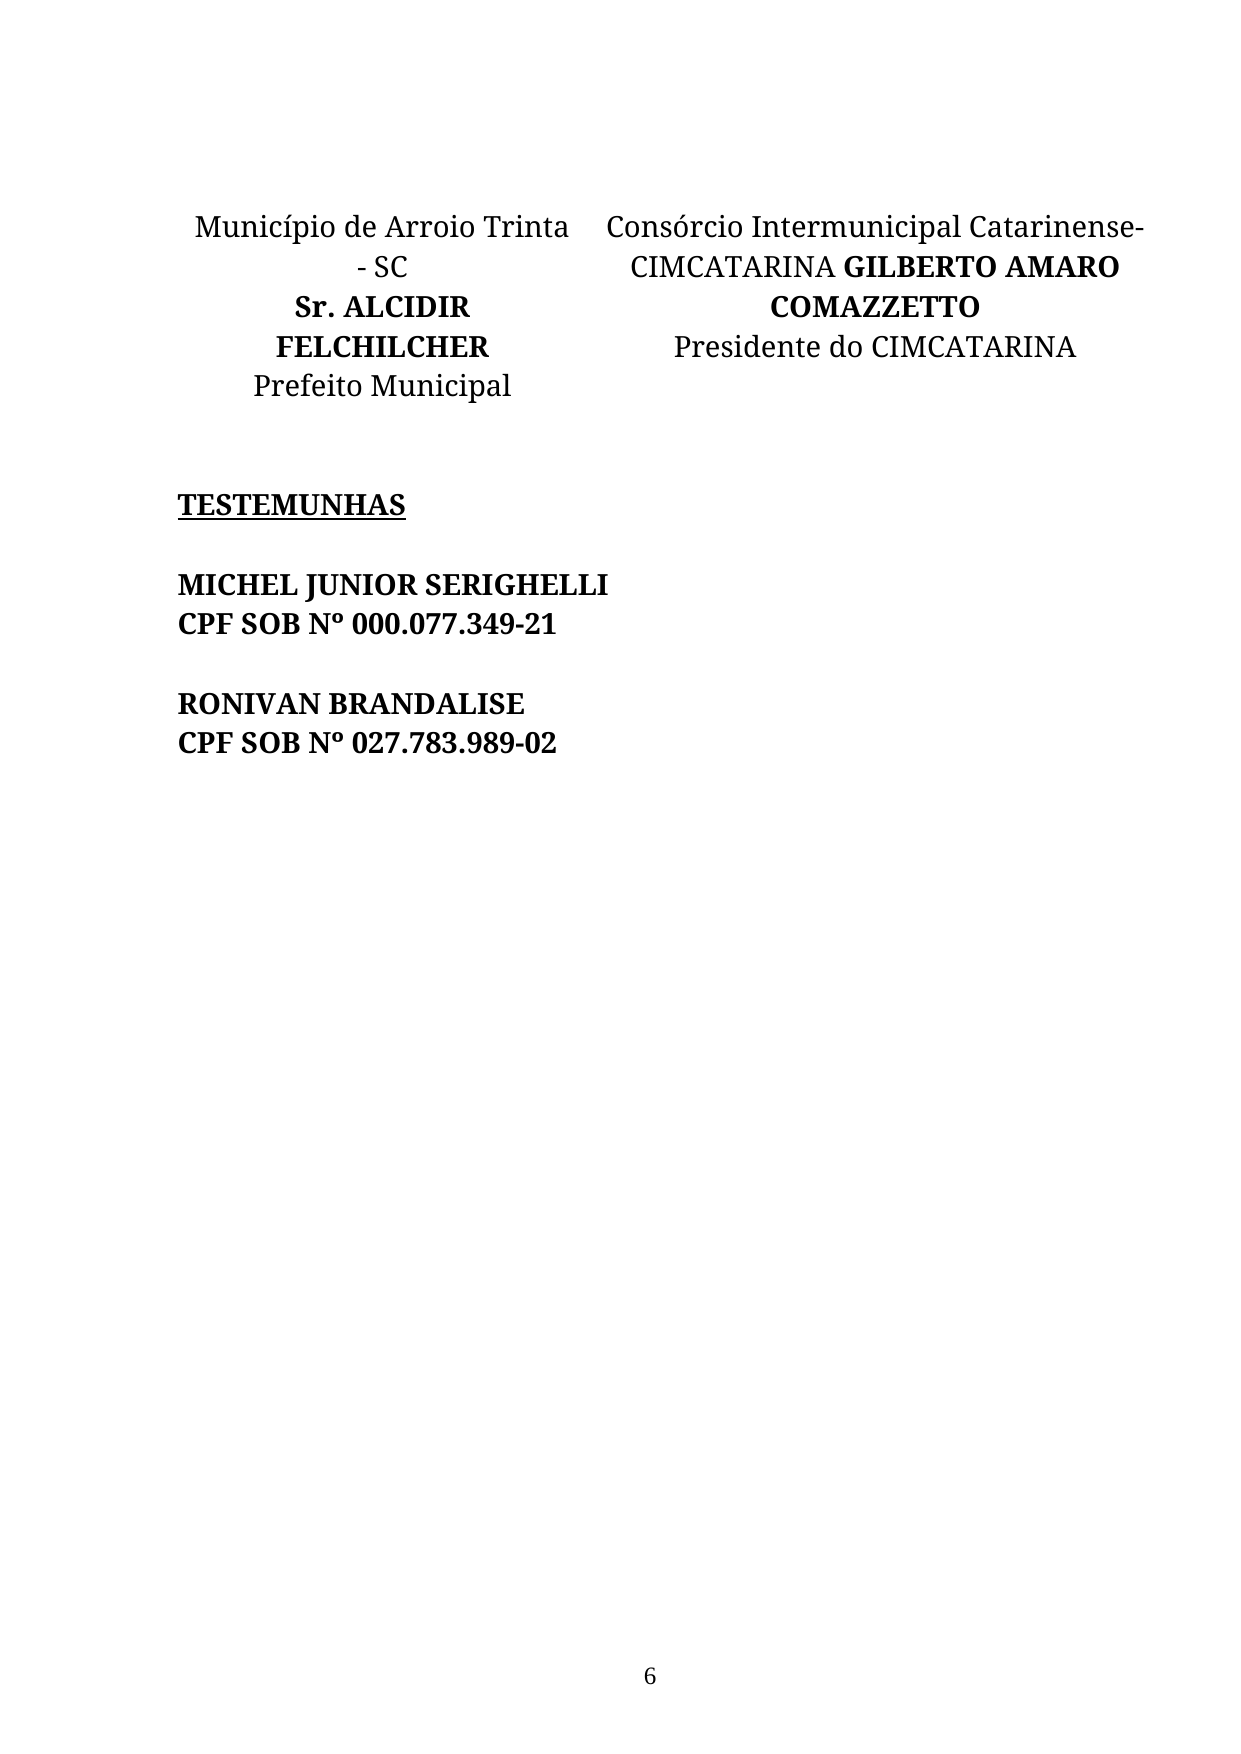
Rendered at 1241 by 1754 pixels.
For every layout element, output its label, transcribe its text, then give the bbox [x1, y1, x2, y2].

text TESTEMUNHAS [177, 484, 1122, 524]
text CPF SOB Nº 027.783.989-02 [177, 723, 1122, 762]
table_header Consórcio Intermunicipal Catarinense-CIMCATARINA GILBERTO AMARO COMAZZETTO Presidente do CIMCATARINA [587, 207, 1163, 405]
table_header Município de Arroio Trinta - SC Sr. ALCIDIR FELCHILCHER Prefeito Municipal [177, 207, 587, 405]
text RONIVAN BRANDALISE [177, 683, 1122, 723]
text MICHEL JUNIOR SERIGHELLI [177, 564, 1122, 604]
text CPF SOB Nº 000.077.349-21 [177, 604, 1122, 643]
